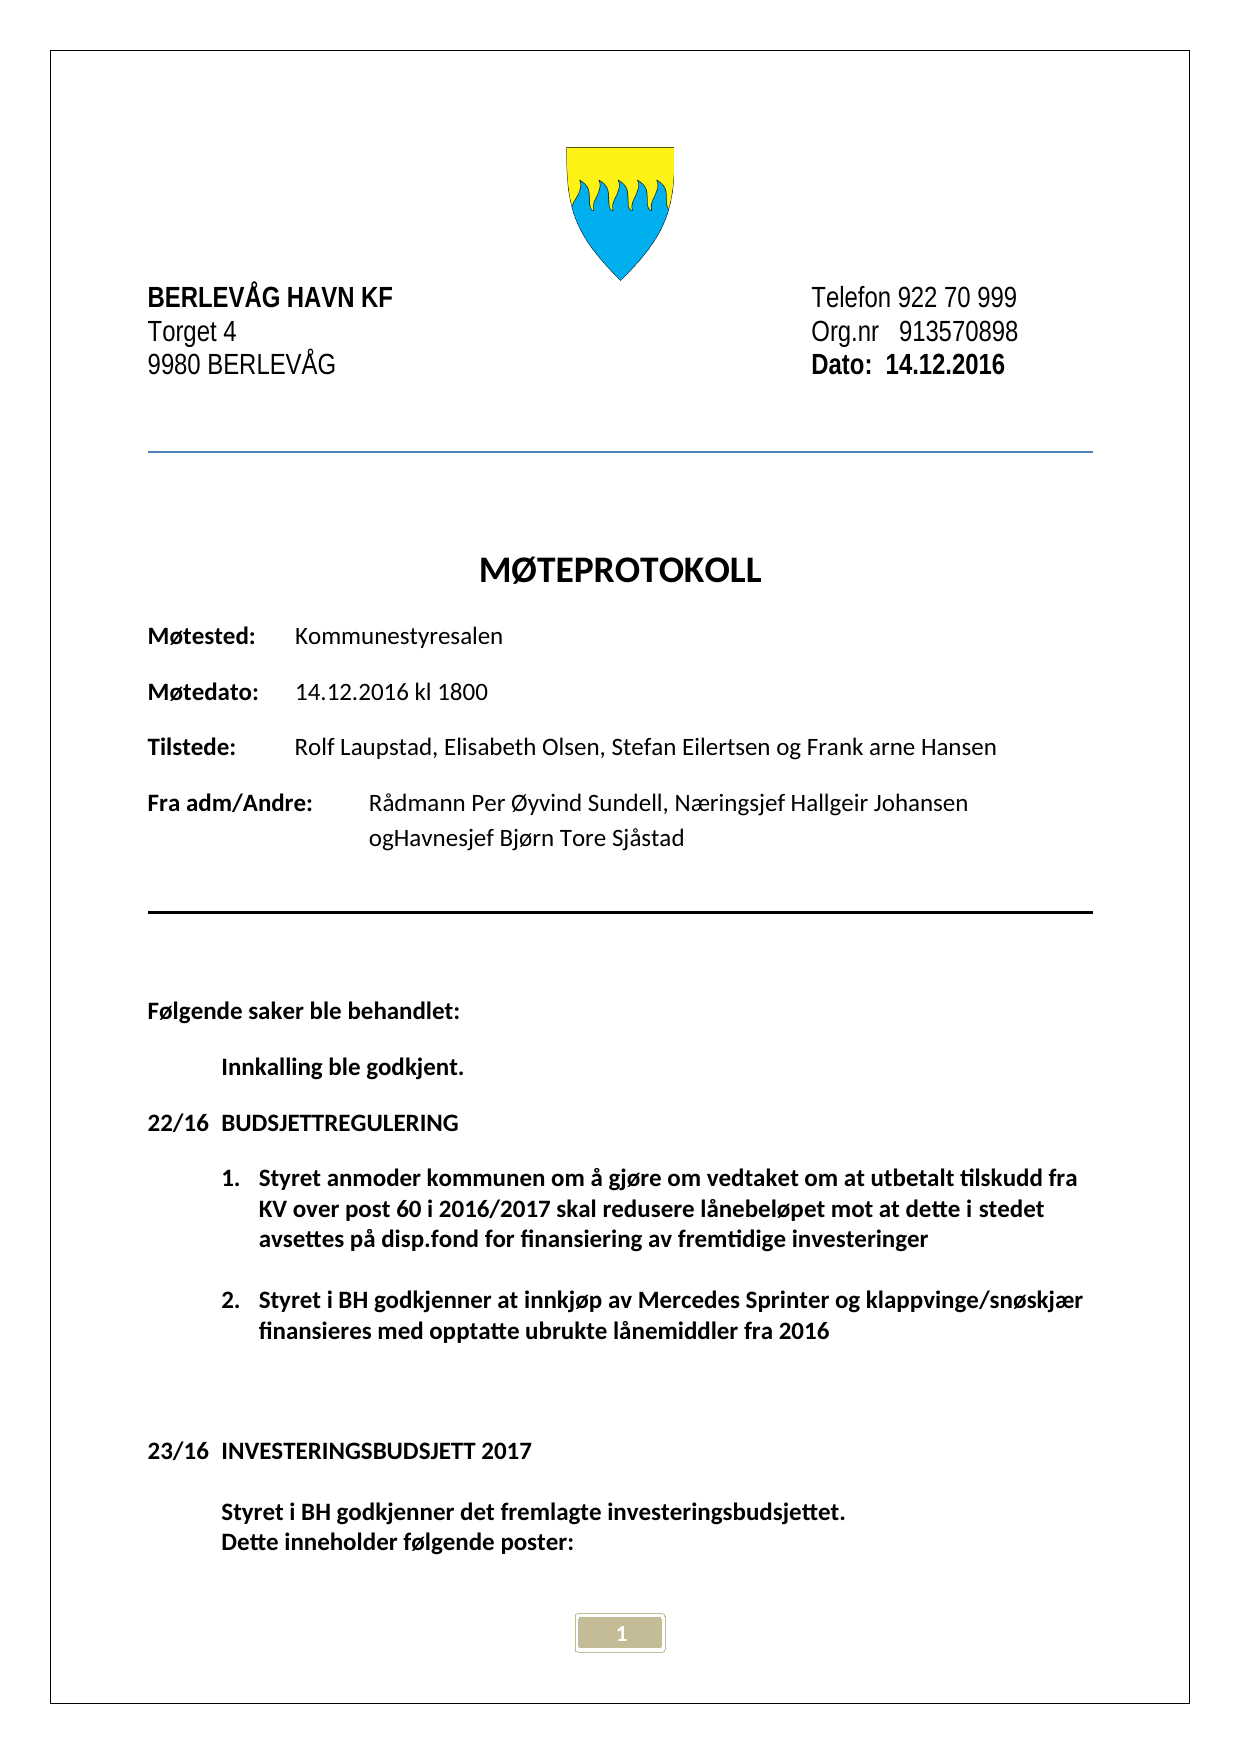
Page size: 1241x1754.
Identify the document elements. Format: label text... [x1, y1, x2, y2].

text Fra adm/Andre: Rådmann Per Øyvind Sundell, Næringsjef Hallgeir Johansen ogHavnesjef Bjørn Tore Sjåstad [147, 787, 1093, 853]
list Styret i BH godkjenner at innkjøp av Mercedes Sprinter og klappvinge/snøskjær finansieres med opptatte ubrukte lånemiddler fra 2016 [221, 1285, 1093, 1346]
text MØTEPROTOKOLL [147, 546, 1093, 592]
text Innkalling ble godkjent. [221, 1051, 1093, 1081]
text Dette inneholder følgende poster: [147, 1526, 1093, 1557]
list Styret anmoder kommunen om å gjøre om vedtaket om at utbetalt tilskudd fra KV over post 60 i 2016/2017 skal redusere lånebeløpet mot at dette i stedet avsettes på disp.fond for finansiering av fremtidige investeringer [221, 1163, 1093, 1254]
text 23/16 INVESTERINGSBUDSJETT 2017 [147, 1435, 1093, 1465]
text Torget 4 Org.nr 913570898 [147, 314, 1093, 347]
text Styret i BH godkjenner det fremlagte investeringsbudsjettet. [147, 1496, 1093, 1526]
text 22/16 BUDSJETTREGULERING [147, 1107, 1093, 1137]
text Tilstede: Rolf Laupstad, Elisabeth Olsen, Stefan Eilertsen og Frank arne Hansen [147, 732, 1093, 762]
text Møtested: Kommunestyresalen [147, 620, 1093, 650]
text Følgende saker ble behandlet: [147, 995, 1093, 1026]
picture [566, 147, 674, 281]
text 9980 BERLEVÅG Dato: 14.12.2016 [147, 347, 1093, 381]
text BERLEVÅG HAVN KF Telefon 922 70 999 [147, 280, 1093, 314]
text Møtedato: 14.12.2016 kl 1800 [147, 676, 1093, 706]
